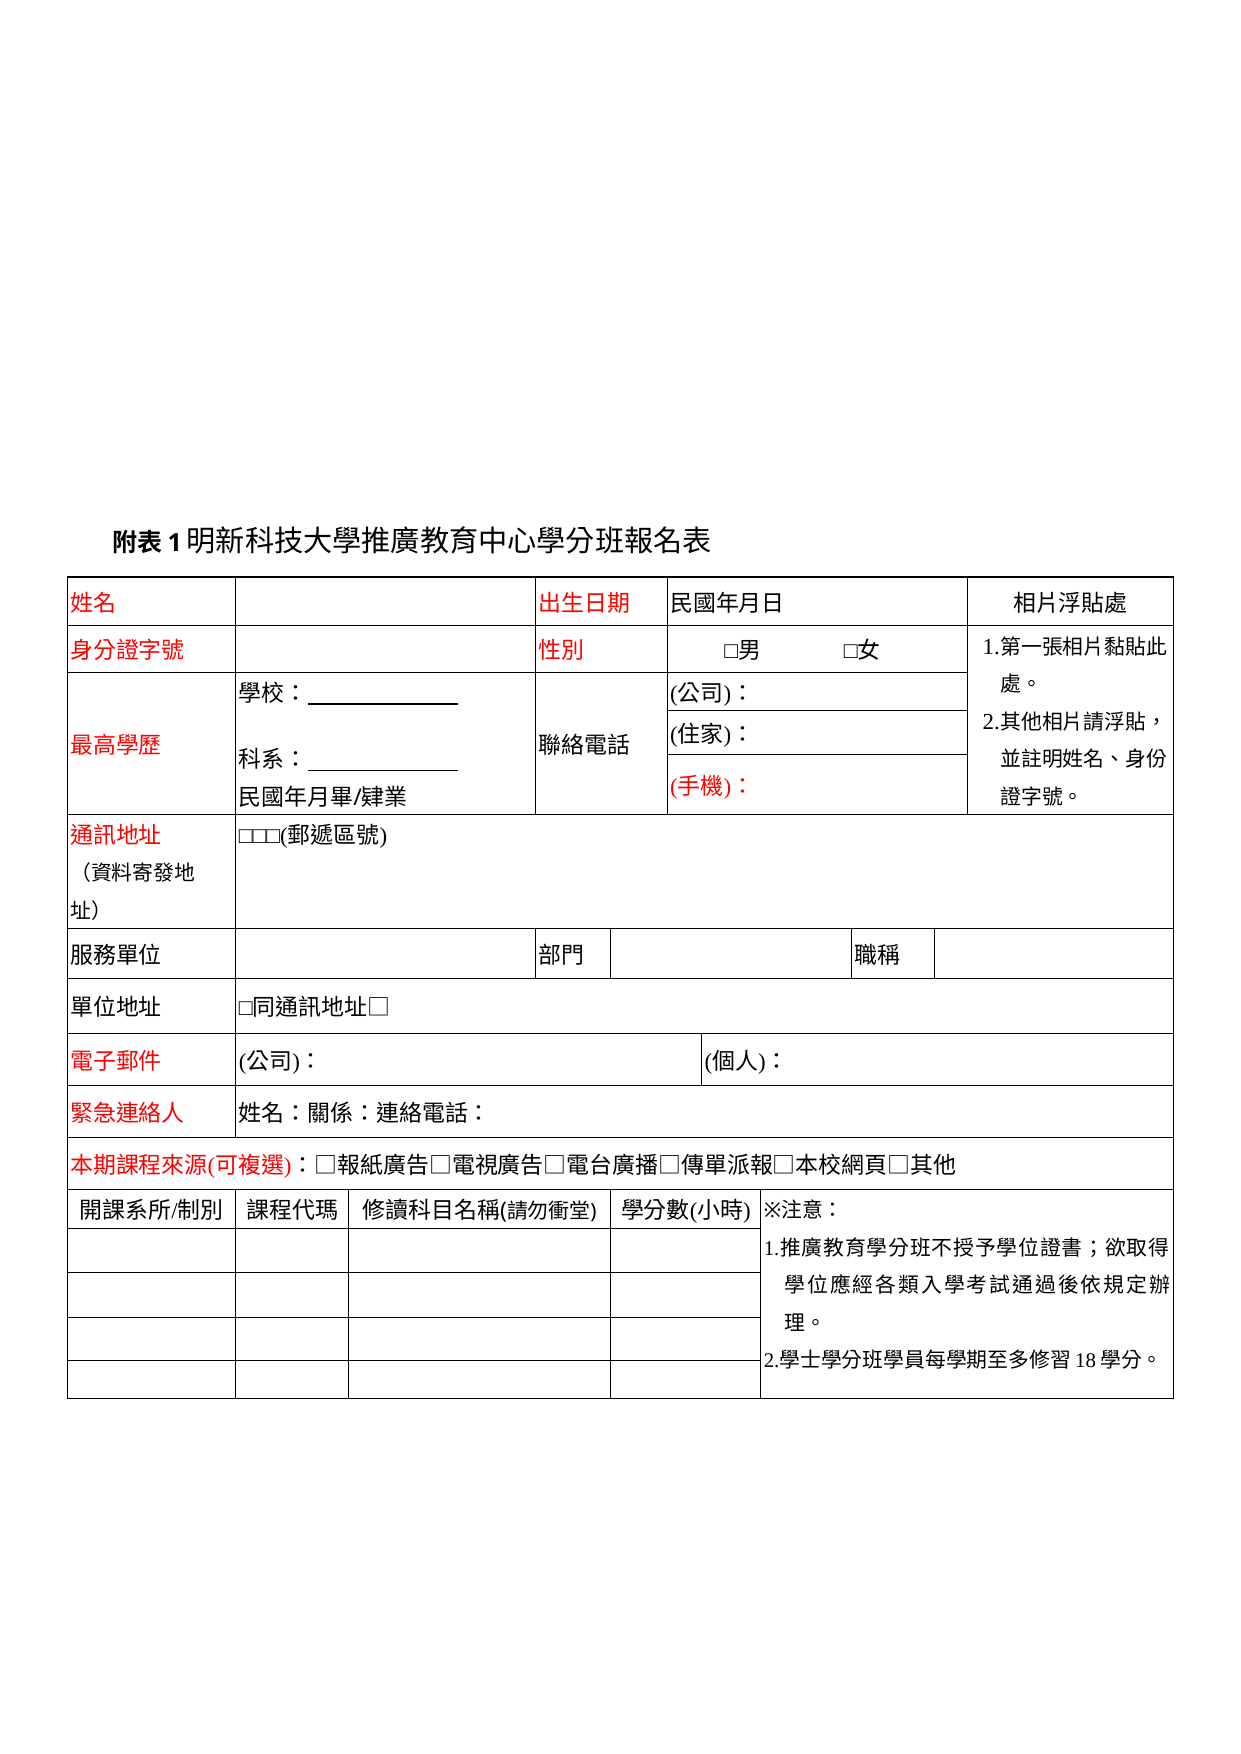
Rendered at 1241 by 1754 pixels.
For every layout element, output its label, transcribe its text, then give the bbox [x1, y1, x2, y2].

table_cell [611, 1361, 760, 1398]
table_cell 通訊地址 （資料寄發地址） [68, 815, 235, 928]
table_header 民國年月日 [668, 578, 967, 625]
table_cell [611, 1318, 760, 1359]
table_cell 姓名：關係：連絡電話： [236, 1086, 1173, 1137]
table_cell 聯絡電話 [536, 673, 667, 814]
table_cell [236, 1318, 348, 1359]
table_cell [236, 1229, 348, 1272]
table_header [236, 578, 535, 625]
table_cell 性別 [536, 626, 667, 672]
table_cell [349, 1229, 610, 1272]
table_cell 開課系所/制別 [68, 1190, 235, 1228]
table_cell 學分數(小時) [611, 1190, 760, 1228]
table_cell [349, 1273, 610, 1317]
table_cell [68, 1318, 235, 1359]
table_cell (手機)： [668, 755, 967, 814]
table_cell 部門 [536, 929, 610, 978]
table_cell 服務單位 [68, 929, 235, 978]
table_cell [68, 1229, 235, 1272]
table_cell (公司)： [668, 673, 967, 710]
table_cell 緊急連絡人 [68, 1086, 235, 1137]
table_cell (個人)： [702, 1034, 1173, 1085]
table_cell 職稱 [852, 929, 934, 978]
table_cell ※注意： 1.推廣教育學分班不授予學位證書；欲取得學位應經各類入學考試通過後依規定辦理。 2.學士學分班學員每學期至多修習18學分。 3.碩士學分班學員每學期至多修習9學分。 ※本人已詳閱簡章後填寫本表，報名填寫及檢附之資料若有不實情形時，本中心得取消上課資格並不予退費。 學員簽名： (學員親筆簽名後方得受理) [761, 1190, 1173, 1398]
table_cell [236, 626, 535, 672]
table_cell [236, 1273, 348, 1317]
table_cell [611, 929, 851, 978]
table_header 出生日期 [536, 578, 667, 625]
table_cell 身分證字號 [68, 626, 235, 672]
table_cell [611, 1273, 760, 1317]
table_cell 修讀科目名稱(請勿衝堂) [349, 1190, 610, 1228]
table_header 相片浮貼處 [968, 578, 1173, 625]
table_cell [935, 929, 1173, 978]
table_cell [611, 1229, 760, 1272]
table_cell [349, 1361, 610, 1398]
table_cell [349, 1318, 610, 1359]
table_cell □女 [818, 626, 967, 672]
table_cell □男 [668, 626, 818, 672]
table_cell 第一張相片黏貼此處。 其他相片請浮貼，並註明姓名、身份證字號。 [968, 626, 1173, 814]
table_cell [68, 1273, 235, 1317]
table_cell □□□(郵遞區號) [236, 815, 1173, 928]
table_cell [236, 1361, 348, 1398]
table_header 姓名 [68, 578, 235, 625]
table_cell (公司)： [236, 1034, 701, 1085]
table_cell 課程代瑪 [236, 1190, 348, 1228]
text 附表1明新科技大學推廣教育中心學分班報名表 [112, 501, 1128, 576]
table_cell 最高學歷 [68, 673, 235, 814]
table_cell [236, 929, 535, 978]
table_cell (住家)： [668, 711, 967, 754]
table_cell 本期課程來源(可複選)：□報紙廣告□電視廣告□電台廣播□傳單派報□本校網頁□其他 [68, 1138, 1173, 1189]
table_cell 學校： 科系： 民國年月畢/肄業 [236, 673, 535, 814]
table_cell □同通訊地址□ [236, 979, 1173, 1033]
table_cell 電子郵件 [68, 1034, 235, 1085]
table_cell 單位地址 [68, 979, 235, 1033]
table_cell [68, 1361, 235, 1398]
